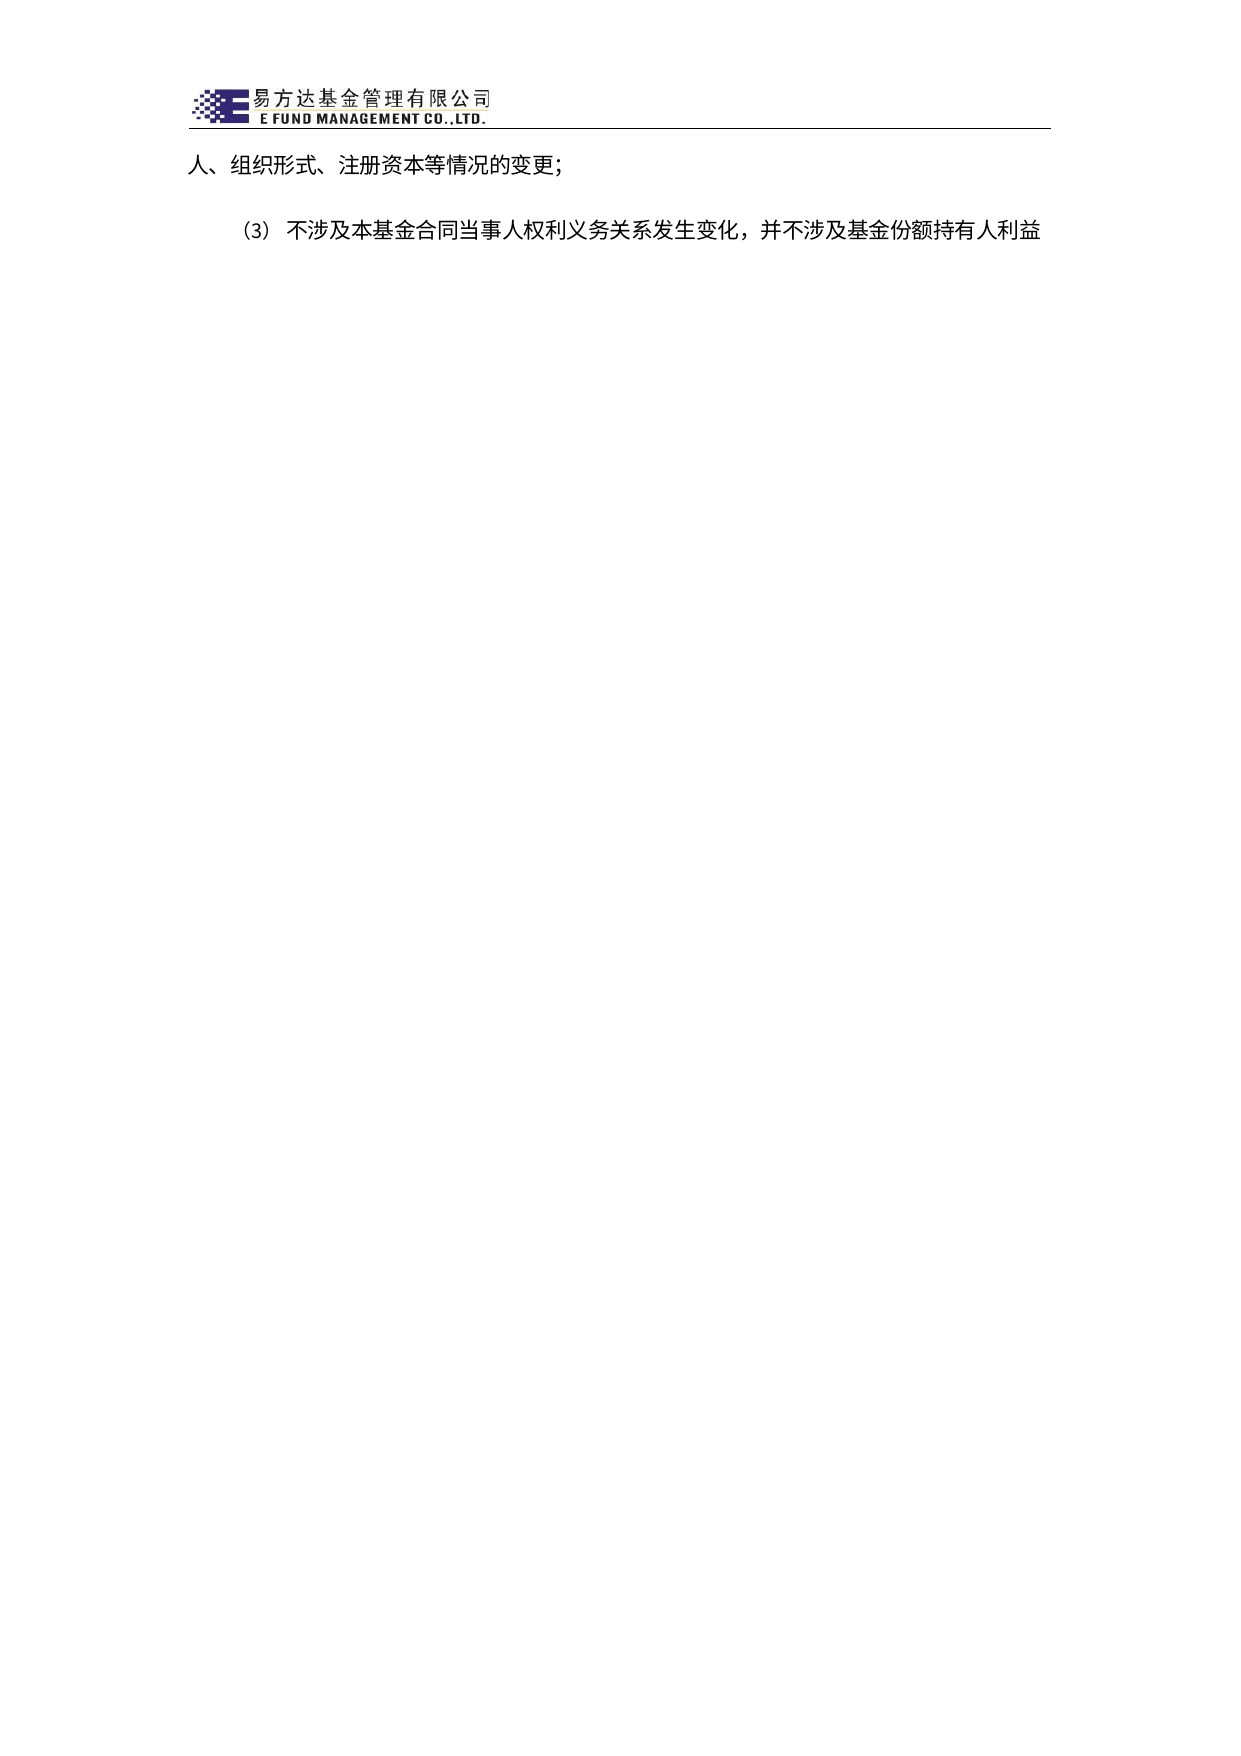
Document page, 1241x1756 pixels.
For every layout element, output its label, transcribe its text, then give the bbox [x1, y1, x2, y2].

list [187, 148, 1053, 179]
picture [192, 88, 489, 125]
list 不涉及本基金合同当事人权利义务关系发生变化，并不涉及基金份额持有人利益 [231, 213, 1098, 245]
